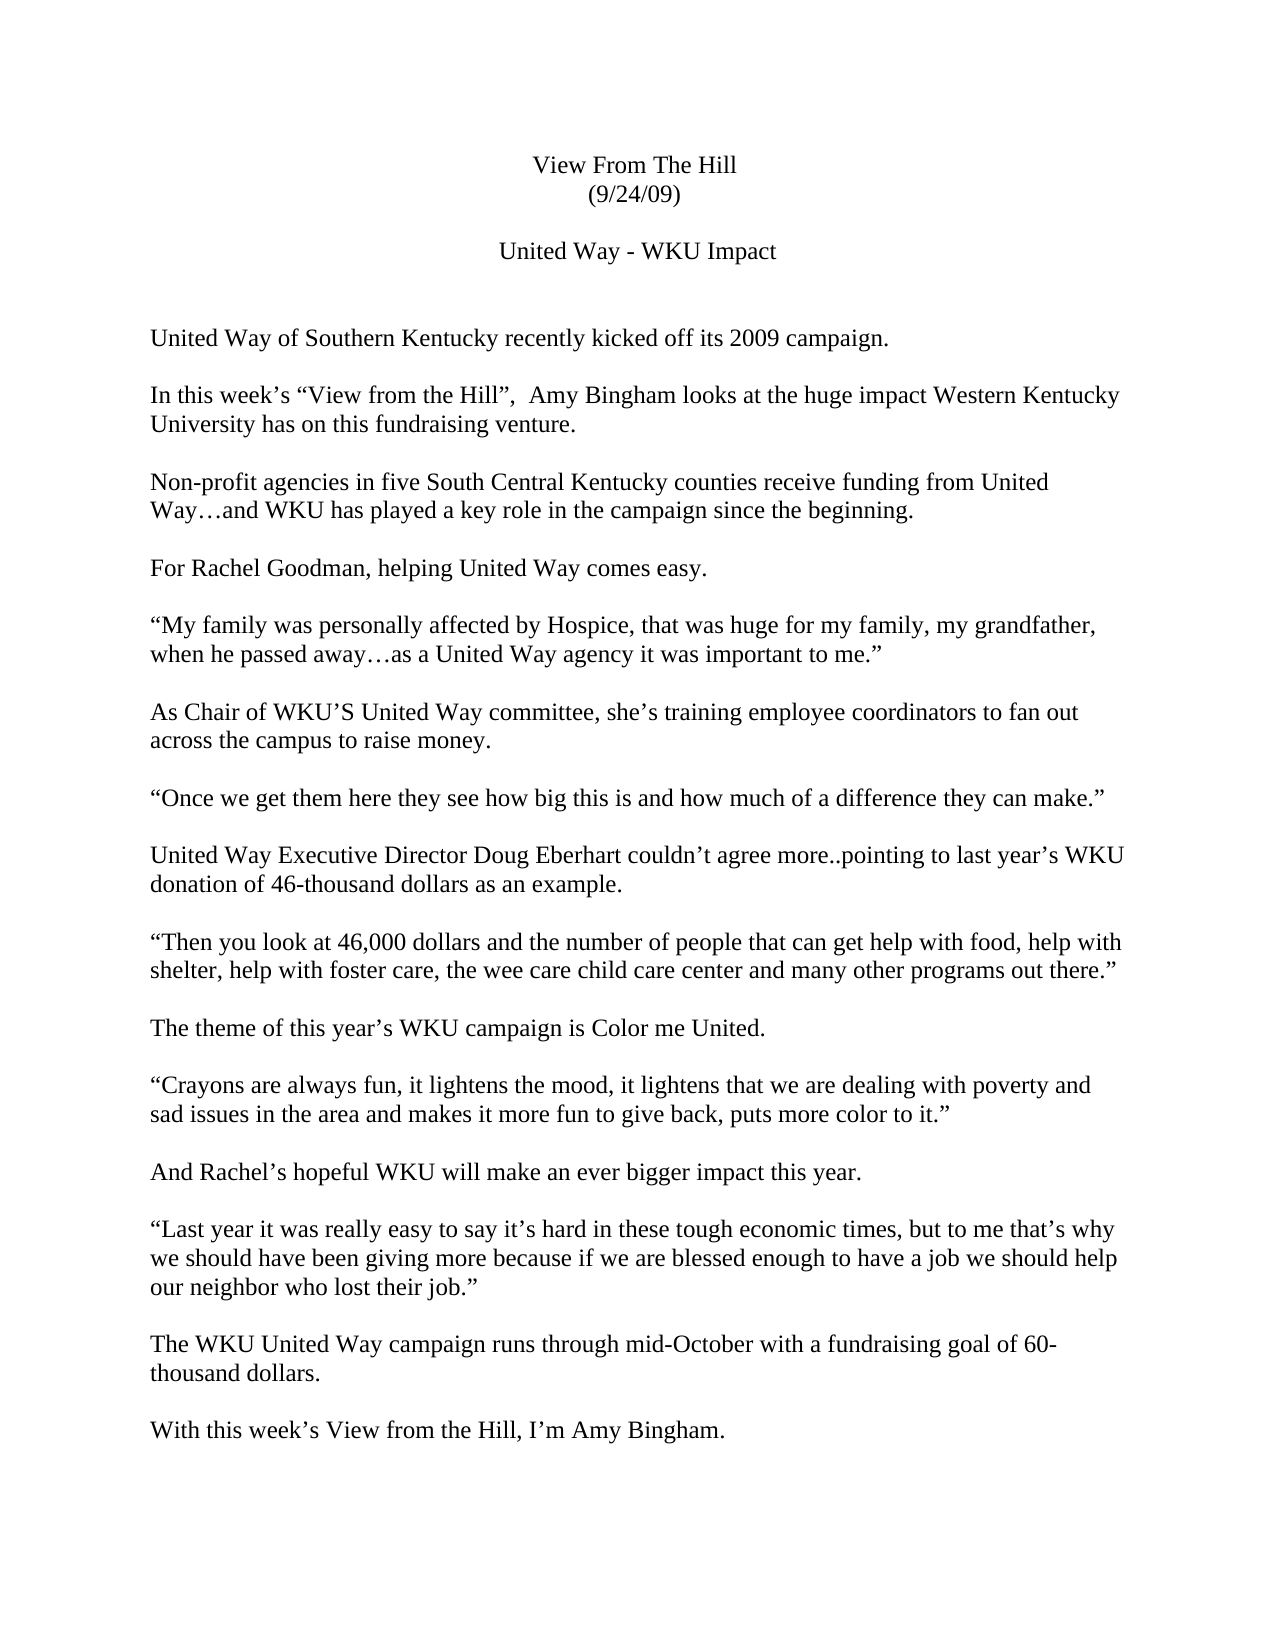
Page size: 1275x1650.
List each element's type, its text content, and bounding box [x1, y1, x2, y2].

text United Way of Southern Kentucky recently kicked off its 2009 campaign. In this week’s “View from the Hill”, Amy Bingham looks at the huge impact Western Kentucky University has on this fundraising venture. Non-profit agencies in five South Central Kentucky counties receive funding from United Way…and WKU has played a key role in the campaign since the beginning. For Rachel Goodman, helping United Way comes easy. “My family was personally affected by Hospice, that was huge for my family, my grandfather, when he passed away…as a United Way agency it was important to me.” As Chair of WKU’S United Way committee, she’s training employee coordinators to fan out across the campus to raise money. “Once we get them here they see how big this is and how much of a difference they can make.” United Way Executive Director Doug Eberhart couldn’t agree more..pointing to last year’s WKU donation of 46-thousand dollars as an example. “Then you look at 46,000 dollars and the number of people that can get help with food, help with shelter, help with foster care, the wee care child care center and many other programs out there.” The theme of this year’s WKU campaign is Color me United. “Crayons are always fun, it lightens the mood, it lightens that we are dealing with poverty and sad issues in the area and makes it more fun to give back, puts more color to it.” And Rachel’s hopeful WKU will make an ever bigger impact this year. “Last year it was really easy to say it’s hard in these tough economic times, but to me that’s why we should have been giving more because if we are blessed enough to have a job we should help our neighbor who lost their job.” The WKU United Way campaign runs through mid-October with a fundraising goal of 60-thousand dollars. With this week’s View from the Hill, I’m Amy Bingham. [150, 294, 1125, 1444]
text View From The Hill (9/24/09) United Way - WKU Impact [150, 150, 1125, 265]
